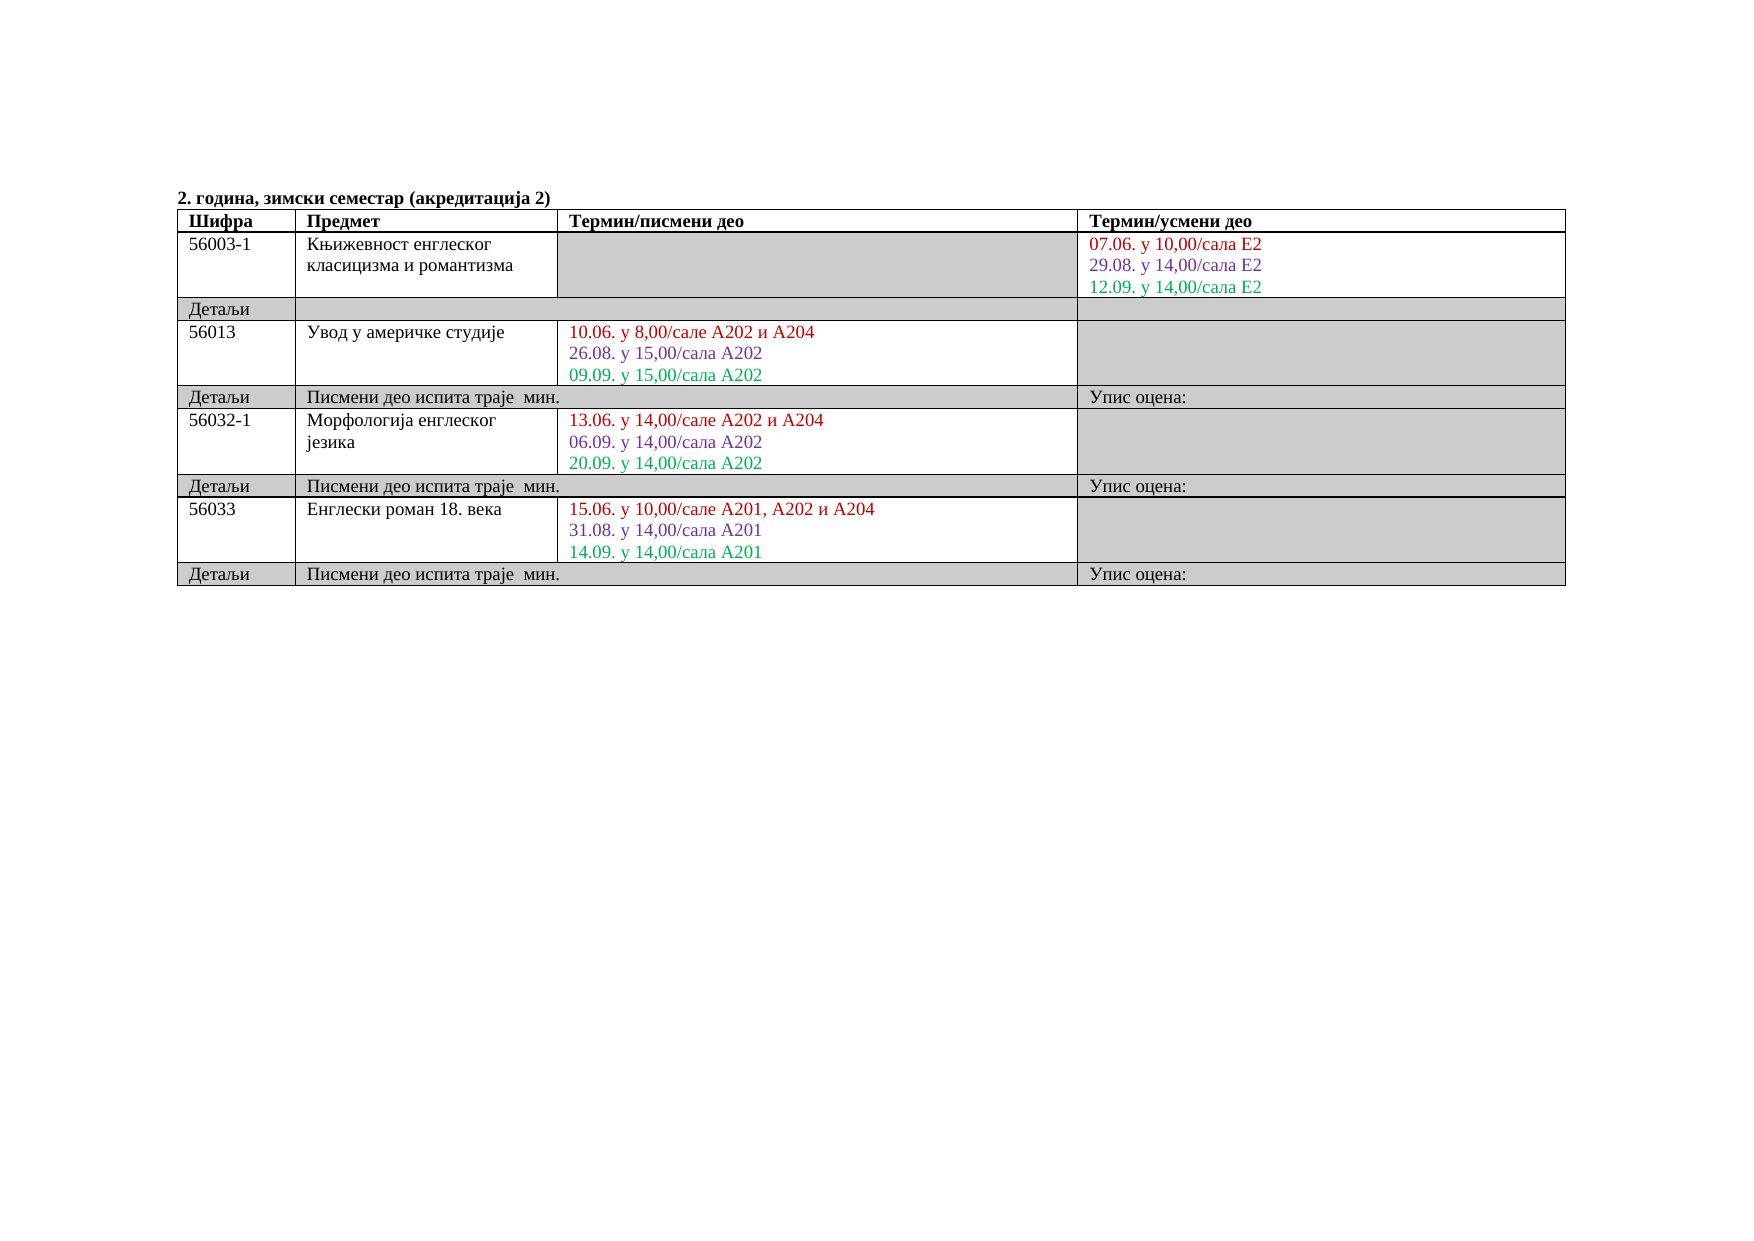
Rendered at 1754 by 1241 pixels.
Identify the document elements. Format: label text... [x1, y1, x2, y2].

text 2. година, зимски семестар (акредитација 2) [177, 187, 1577, 209]
table_cell Упис оцена: [1078, 386, 1565, 408]
table_cell [1078, 409, 1565, 474]
table_cell Детаљи [178, 563, 295, 585]
table_cell 56013 [178, 321, 295, 385]
table_cell Писмени део испита траје мин. [296, 386, 1077, 408]
table_cell 07.06. у 10,00/сала Е2 29.08. у 14,00/сала Е2 12.09. у 14,00/сала Е2 [1078, 233, 1565, 297]
table_header Предмет [296, 210, 557, 231]
table_cell Увод у америчке студије [296, 321, 557, 385]
table_cell Детаљи [178, 475, 295, 496]
table_cell Енглески роман 18. века [296, 498, 557, 562]
table_cell [1078, 321, 1565, 385]
table_cell [1078, 298, 1565, 320]
table_cell 15.06. у 10,00/сале А201, А202 и А204 31.08. у 14,00/сала А201 14.09. у 14,00/сала А201 [558, 498, 1077, 562]
table_cell 13.06. у 14,00/сале А202 и А204 06.09. у 14,00/сала А202 20.09. у 14,00/сала А202 [558, 409, 1077, 474]
table_cell Морфологија енглеског језика [296, 409, 557, 474]
table_cell Књижевност енглеског класицизма и романтизма [296, 233, 557, 297]
table_cell Писмени део испита траје мин. [296, 475, 1077, 496]
table_header Термин/усмени део [1078, 210, 1565, 231]
table_cell 56033 [178, 498, 295, 562]
table_cell Писмени део испита траје мин. [296, 563, 1077, 585]
table_cell 56032-1 [178, 409, 295, 474]
table_cell Упис оцена: [1078, 475, 1565, 496]
table_cell 56003-1 [178, 233, 295, 297]
table_cell 10.06. у 8,00/сале А202 и А204 26.08. у 15,00/сала А202 09.09. у 15,00/сала А202 [558, 321, 1077, 385]
table_cell Упис оцена: [1078, 563, 1565, 585]
table_cell Детаљи [178, 298, 295, 320]
table_header Термин/писмени део [558, 210, 1077, 231]
table_header Шифра [178, 210, 295, 231]
table_cell [296, 298, 1077, 320]
table_cell Детаљи [178, 386, 295, 408]
table_cell [558, 233, 1077, 297]
table_cell [1078, 498, 1565, 562]
